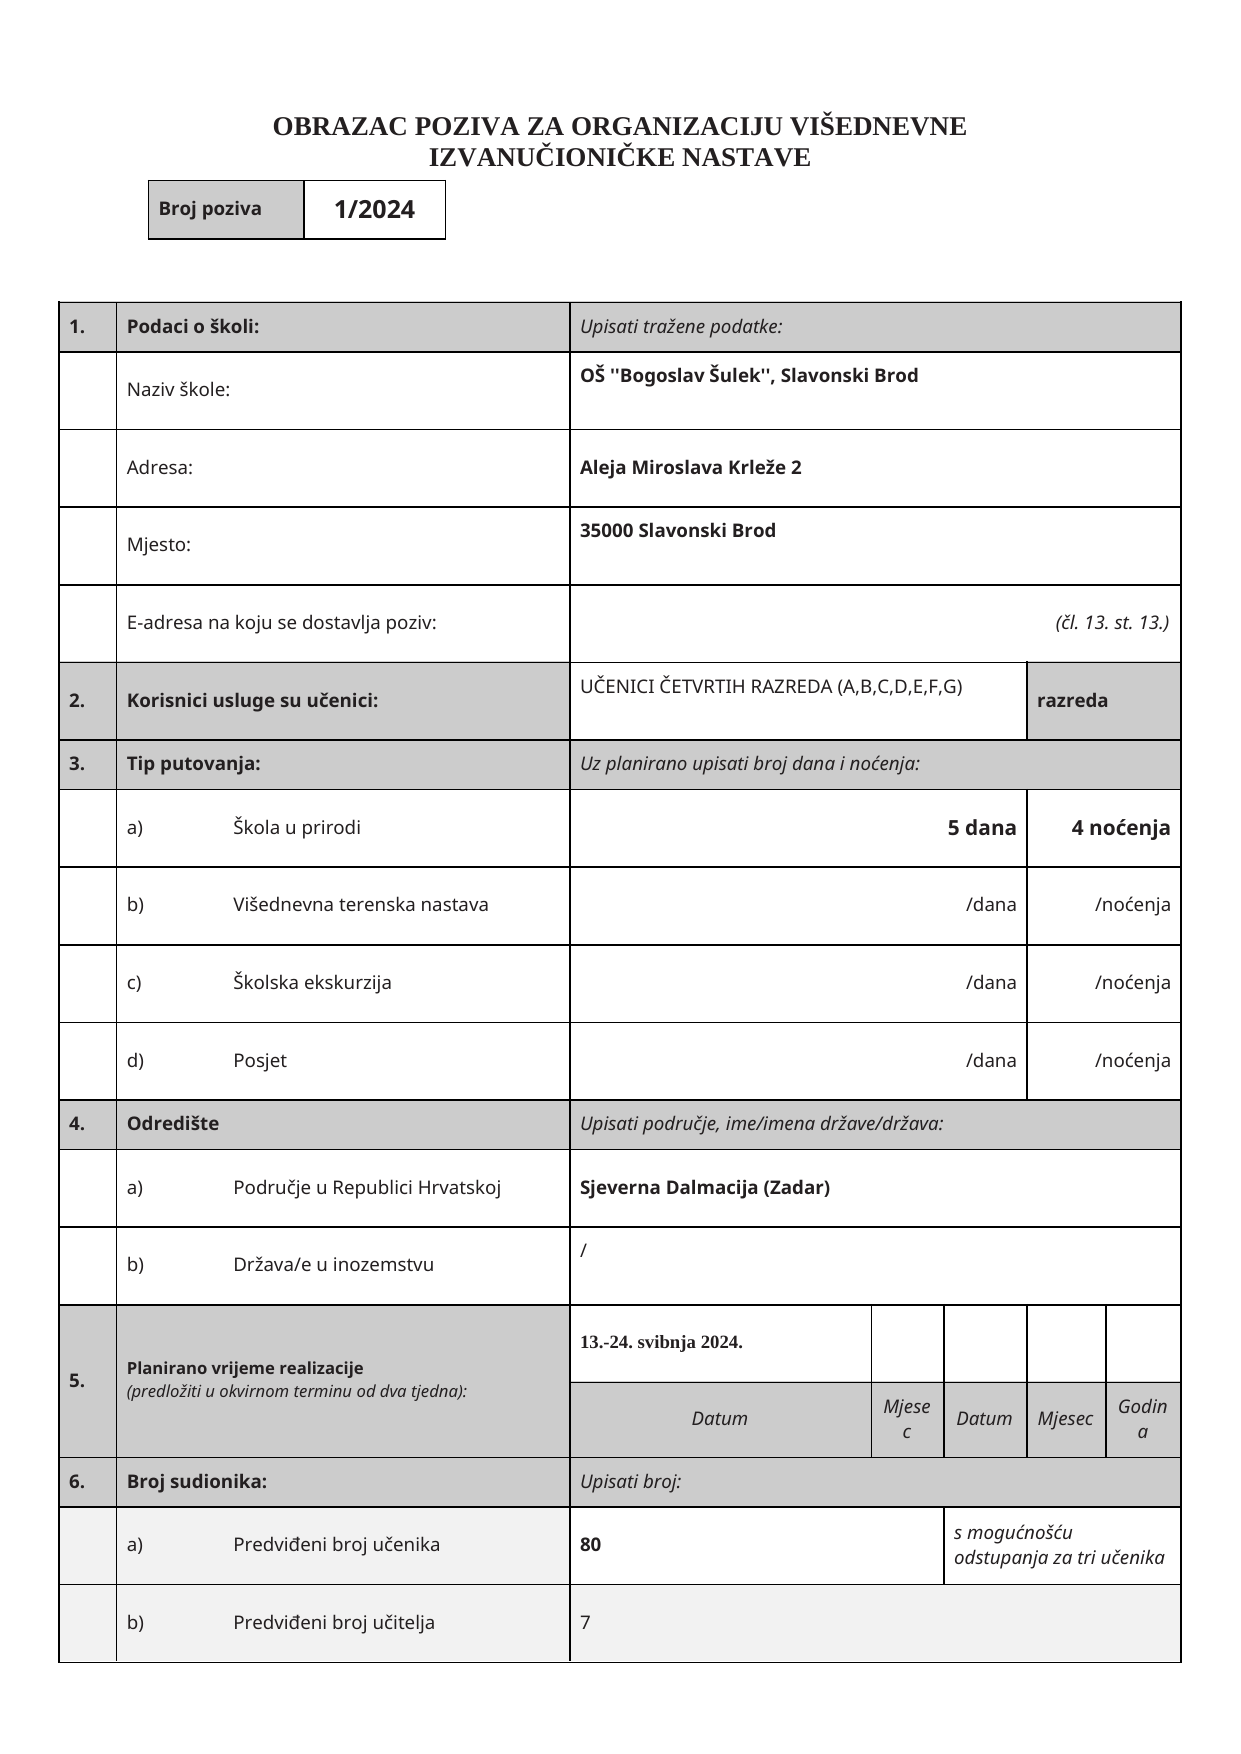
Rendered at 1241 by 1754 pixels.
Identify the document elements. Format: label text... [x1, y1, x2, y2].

table_cell [60, 430, 116, 506]
table_cell Korisnici usluge su učenici: [117, 663, 569, 739]
table_cell Godina [1107, 1383, 1180, 1457]
table_cell Odredište [117, 1101, 569, 1149]
table_cell [60, 353, 116, 429]
table_cell Škola u prirodi [223, 790, 569, 866]
text OBRAZAC POZIVA ZA ORGANIZACIJU VIŠEDNEVNE IZVANUČIONIČKE NASTAVE [148, 110, 1093, 172]
table_cell /dana [571, 868, 1026, 944]
table_cell Sjeverna Dalmacija (Zadar) [571, 1150, 1180, 1226]
table_cell [1028, 1306, 1105, 1381]
table_cell Višednevna terenska nastava [223, 868, 569, 944]
table_header Upisati tražene podatke: [571, 303, 1180, 351]
table_cell b) [117, 868, 223, 944]
table_cell Upisati broj: [571, 1458, 1180, 1506]
table_cell Tip putovanja: [117, 741, 569, 789]
table_cell a) [117, 790, 223, 866]
table_cell c) [117, 946, 223, 1021]
table_cell 80 [571, 1508, 943, 1584]
table_cell [60, 1228, 116, 1304]
table_header 1/2024 [305, 181, 445, 238]
table_cell 35000 Slavonski Brod [571, 508, 1180, 584]
table_cell Mjesec [872, 1383, 943, 1457]
table_header Podaci o školi: [117, 303, 569, 351]
table_cell /noćenja [1028, 868, 1180, 944]
table_cell 5. [60, 1306, 116, 1457]
table_cell a) [117, 1150, 223, 1226]
table_cell b) [117, 1585, 223, 1661]
table_cell [60, 1508, 116, 1584]
table_cell /noćenja [1028, 946, 1180, 1021]
table_cell Predviđeni broj učitelja [223, 1585, 569, 1661]
table_cell Datum [571, 1383, 871, 1457]
table_cell 4 noćenja [1028, 790, 1180, 866]
table_cell d) [117, 1023, 223, 1099]
table_cell razreda [1028, 663, 1180, 739]
table_cell [60, 790, 116, 866]
table_cell /dana [571, 946, 1026, 1021]
table_cell Područje u Republici Hrvatskoj [223, 1150, 569, 1226]
table_cell 2. [60, 663, 116, 739]
table_cell [60, 1150, 116, 1226]
table_cell Predviđeni broj učenika [223, 1508, 569, 1584]
table_header 1. [60, 303, 116, 351]
table_cell [872, 1306, 943, 1381]
table_cell OŠ ''Bogoslav Šulek'', Slavonski Brod [571, 353, 1180, 429]
table_cell Uz planirano upisati broj dana i noćenja: [571, 741, 1180, 789]
table_cell [60, 946, 116, 1021]
table_cell Naziv škole: [117, 353, 569, 429]
table_cell / [571, 1228, 1180, 1304]
table_header Broj poziva [149, 181, 303, 238]
table_cell s mogućnošću odstupanja za tri učenika [945, 1508, 1180, 1584]
table_cell [1107, 1306, 1180, 1381]
table_cell [60, 1585, 116, 1661]
table_cell 13.-24. svibnja 2024. [571, 1306, 871, 1381]
table_cell /noćenja [1028, 1023, 1180, 1099]
table_cell Adresa: [117, 430, 569, 506]
table_cell Aleja Miroslava Krleže 2 [571, 430, 1180, 506]
table_cell 5 dana [571, 790, 1026, 866]
table_cell [60, 868, 116, 944]
table_cell (čl. 13. st. 13.) [571, 586, 1180, 661]
table_cell [60, 508, 116, 584]
table_cell E-adresa na koju se dostavlja poziv: [117, 586, 569, 661]
table_cell [60, 586, 116, 661]
table_cell UČENICI ČETVRTIH RAZREDA (A,B,C,D,E,F,G) [571, 663, 1026, 739]
table_cell Posjet [223, 1023, 569, 1099]
table_cell Školska ekskurzija [223, 946, 569, 1021]
table_cell /dana [571, 1023, 1026, 1099]
table_cell [945, 1306, 1026, 1381]
table_cell Mjesto: [117, 508, 569, 584]
table_cell 6. [60, 1458, 116, 1506]
table_cell 3. [60, 741, 116, 789]
table_cell Planirano vrijeme realizacije (predložiti u okvirnom terminu od dva tjedna): [117, 1306, 569, 1457]
table_cell Upisati područje, ime/imena države/država: [571, 1101, 1180, 1149]
table_cell 4. [60, 1101, 116, 1149]
table_cell Mjesec [1028, 1383, 1105, 1457]
table_cell a) [117, 1508, 223, 1584]
table_cell [60, 1023, 116, 1099]
table_cell Datum [945, 1383, 1026, 1457]
table_cell b) [117, 1228, 223, 1304]
table_cell Država/e u inozemstvu [223, 1228, 569, 1304]
table_cell Broj sudionika: [117, 1458, 569, 1506]
table_cell 7 [571, 1585, 1180, 1661]
